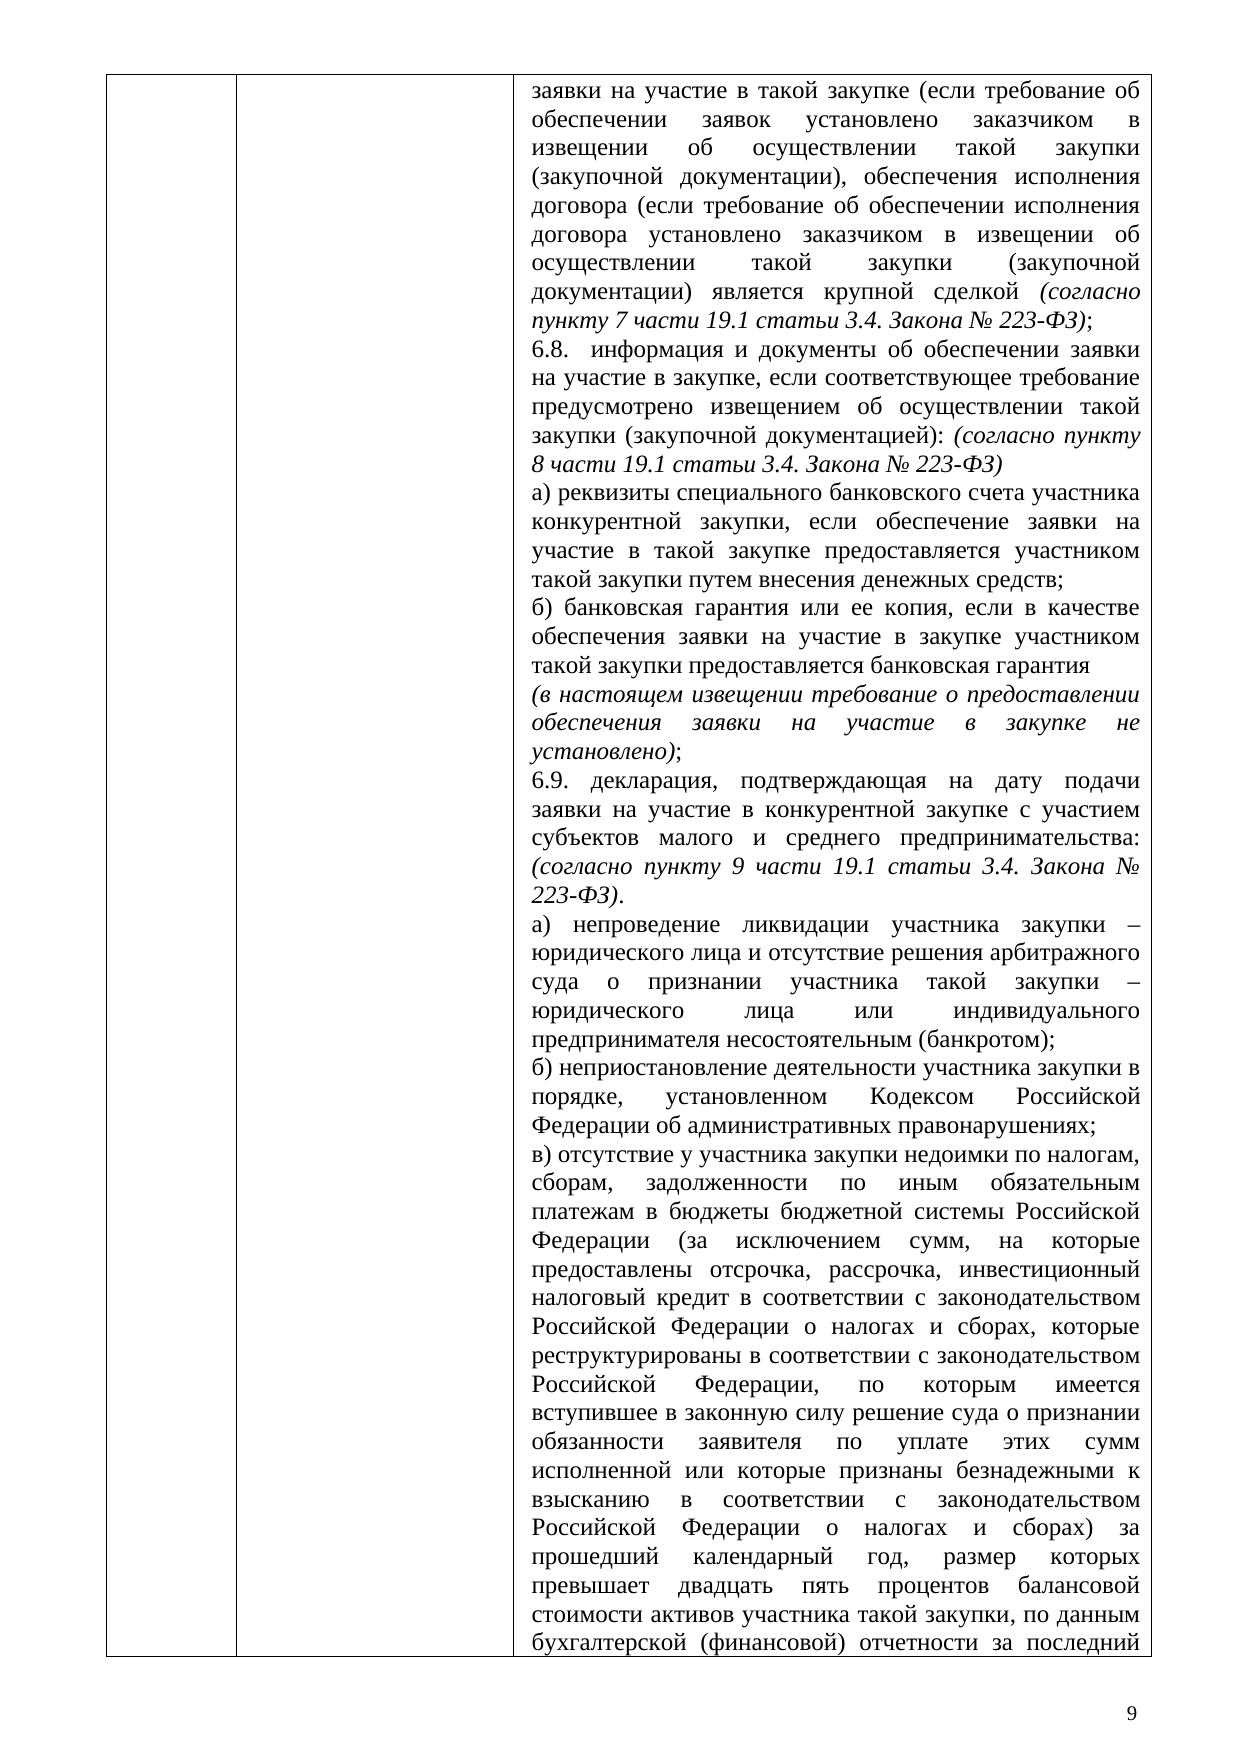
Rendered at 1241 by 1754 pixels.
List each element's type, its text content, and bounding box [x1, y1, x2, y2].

table_cell 6 [107, 75, 236, 1656]
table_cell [514, 75, 1151, 1656]
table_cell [237, 75, 513, 1656]
